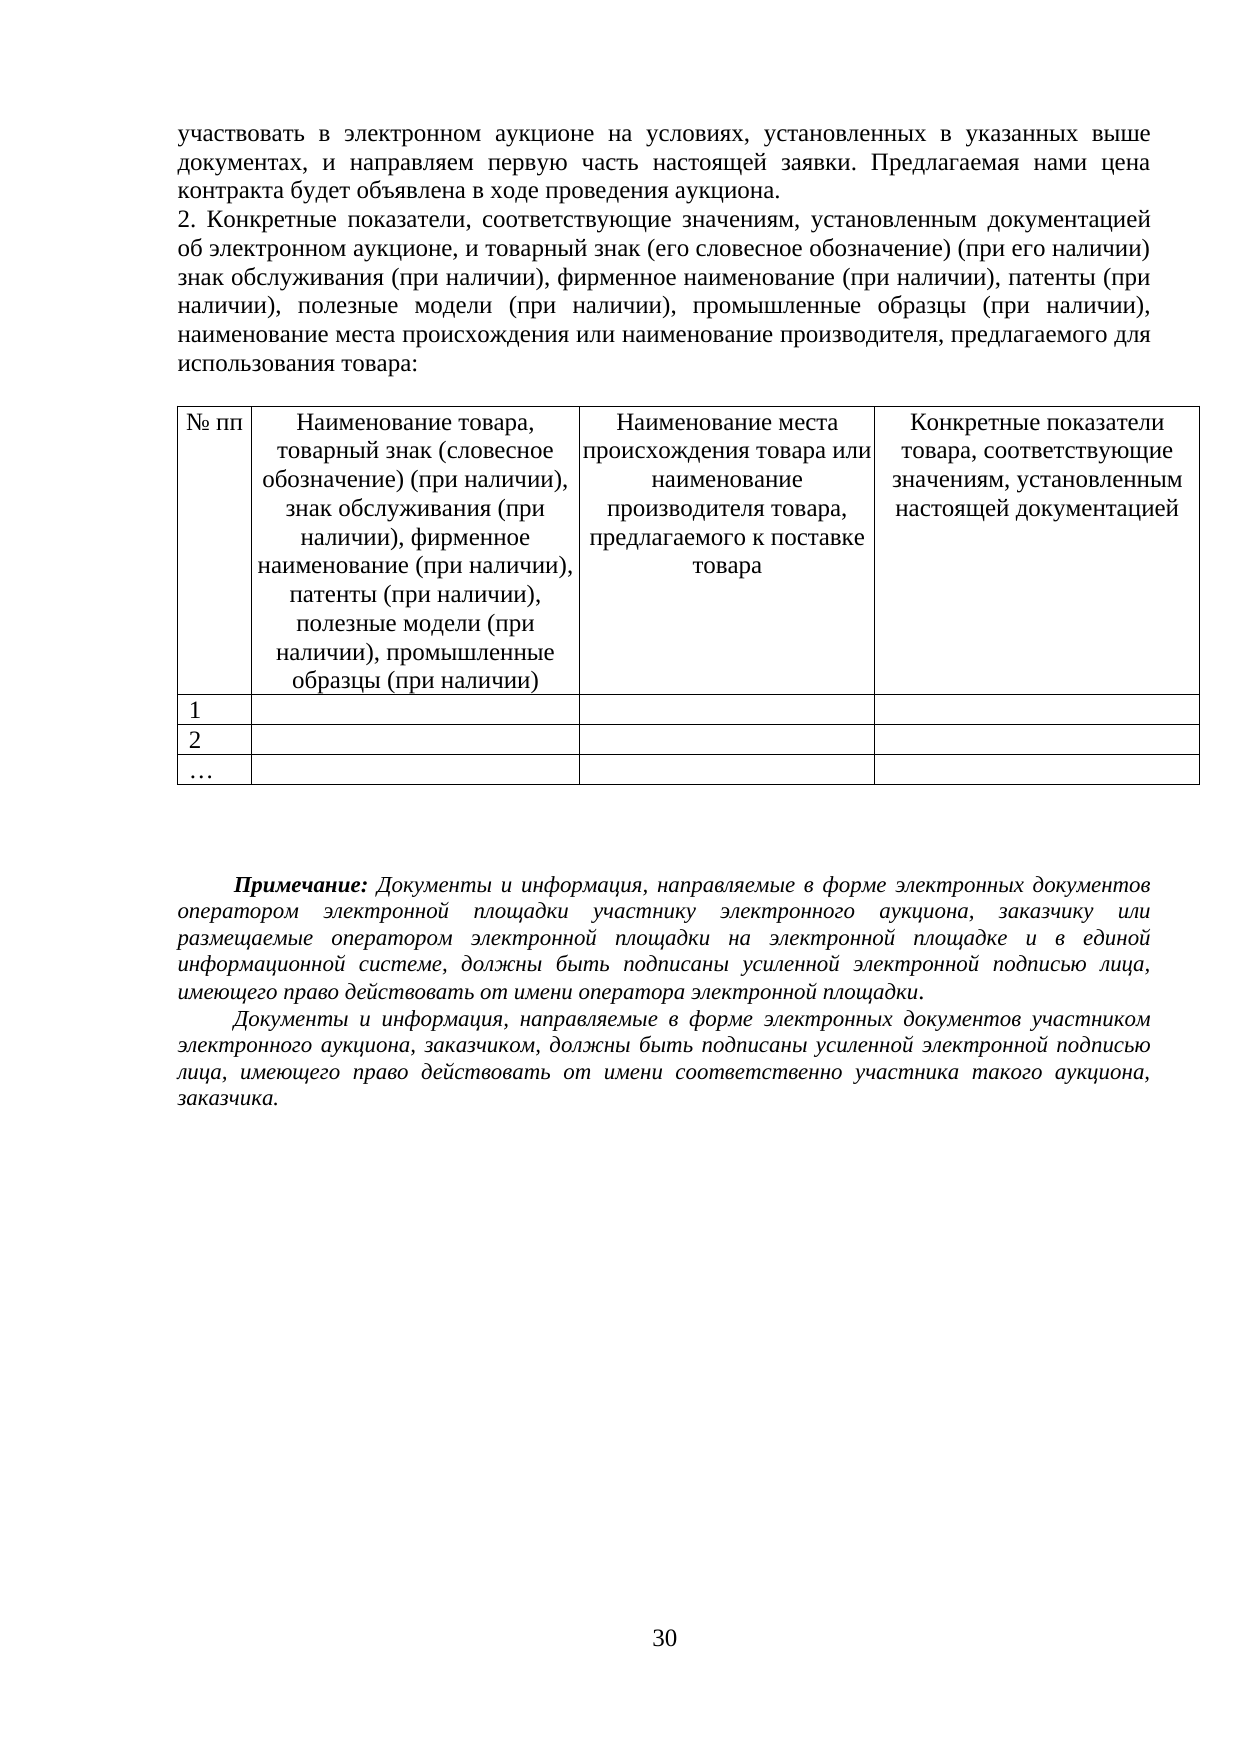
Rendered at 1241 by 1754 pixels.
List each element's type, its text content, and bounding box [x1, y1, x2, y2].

table_header Наименование товара, товарный знак (словесное обозначение) (при наличии), знак обслуживания (при наличии), фирменное наименование (при наличии), патенты (при наличии), полезные модели (при наличии), промышленные образцы (при наличии) [252, 407, 579, 694]
table_cell [580, 725, 874, 754]
table_cell [875, 695, 1199, 724]
table_header Конкретные показатели товара, соответствующие значениям, установленным настоящей документацией [875, 407, 1199, 694]
table_header Наименование места происхождения товара или наименование производителя товара, предлагаемого к поставке товара [580, 407, 874, 694]
table_cell … [178, 755, 251, 783]
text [177, 118, 1152, 204]
text Примечание: Документы и информация, направляемые в форме электронных документов оператором электронной площадки участнику электронного аукциона, заказчику или размещаемые оператором электронной площадки на электронной площадке и в единой информационной системе, должны быть подписаны усиленной электронной подписью лица, имеющего право действовать от имени оператора электронной площадки. [177, 871, 1152, 1005]
text Документы и информация, направляемые в форме электронных документов участником электронного аукциона, заказчиком, должны быть подписаны усиленной электронной подписью лица, имеющего право действовать от имени соответственно участника такого аукциона, заказчика. [177, 1005, 1152, 1110]
table_cell [252, 755, 579, 783]
text 2. Конкретные показатели, соответствующие значениям, установленным документацией об электронном аукционе, и товарный знак (его словесное обозначение) (при его наличии) знак обслуживания (при наличии), фирменное наименование (при наличии), патенты (при наличии), полезные модели (при наличии), промышленные образцы (при наличии), наименование места происхождения или наименование производителя, предлагаемого для использования товара: [177, 204, 1152, 377]
table_header № пп [178, 407, 251, 694]
table_cell [580, 695, 874, 724]
table_cell [252, 695, 579, 724]
table_cell 2 [178, 725, 251, 754]
table_cell 1 [178, 695, 251, 724]
table_cell [875, 755, 1199, 783]
table_cell [252, 725, 579, 754]
table_cell [580, 755, 874, 783]
table_cell [875, 725, 1199, 754]
